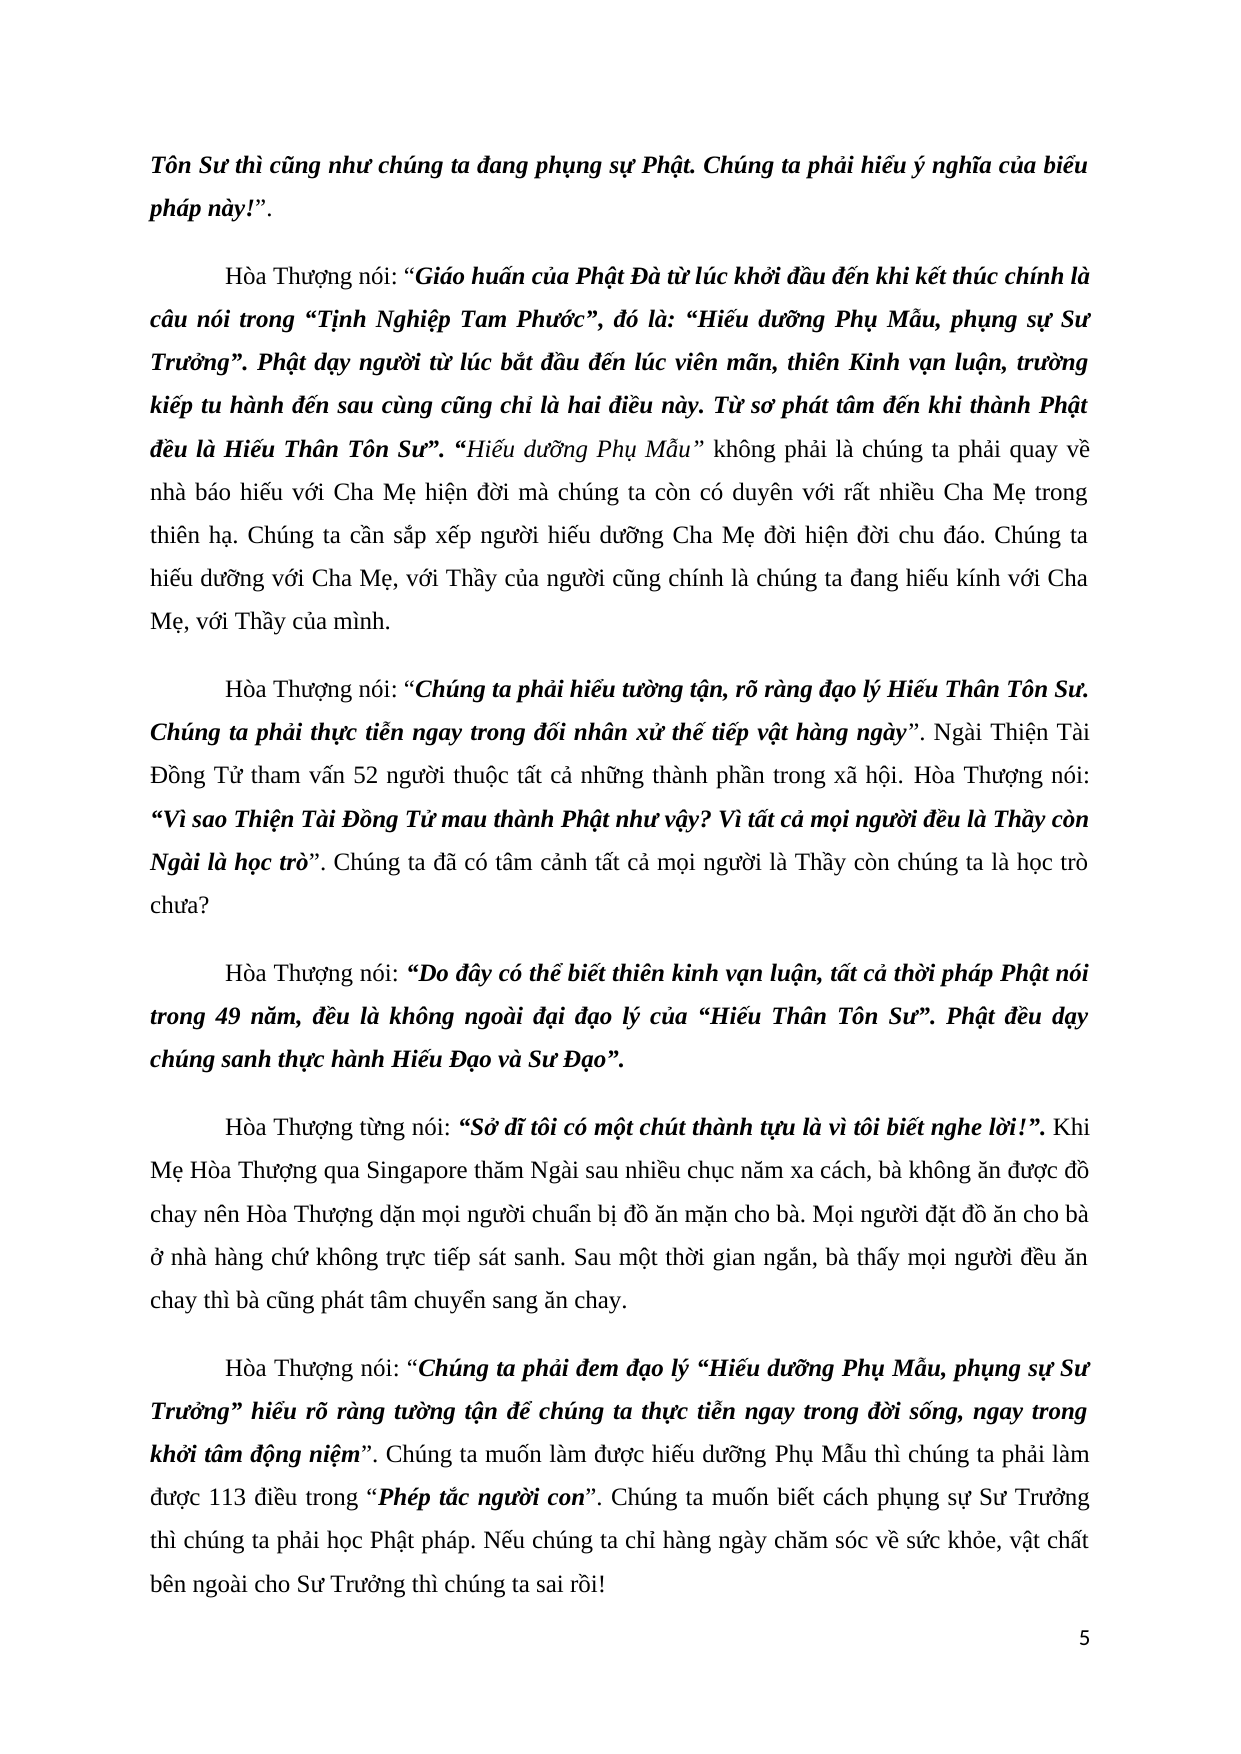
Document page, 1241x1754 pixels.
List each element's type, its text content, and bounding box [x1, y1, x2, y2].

text Hòa Thượng nói: “Chúng ta phải hiểu tường tận, rõ ràng đạo lý Hiếu Thân Tôn Sư. Chúng ta phải thực tiễn ngay trong đối nhân xử thế tiếp vật hàng ngày”. Ngài Thiện Tài Đồng Tử tham vấn 52 người thuộc tất cả những thành phần trong xã hội. Hòa Thượng nói: “Vì sao Thiện Tài Đồng Tử mau thành Phật như vậy? Vì tất cả mọi người đều là Thầy còn Ngài là học trò”. Chúng ta đã có tâm cảnh tất cả mọi người là Thầy còn chúng ta là học trò chưa? [150, 674, 1090, 919]
text Hòa Thượng nói: “Chúng ta phải đem đạo lý “Hiếu dưỡng Phụ Mẫu, phụng sự Sư Trưởng” hiểu rõ ràng tường tận để chúng ta thực tiễn ngay trong đời sống, ngay trong khởi tâm động niệm”. Chúng ta muốn làm được hiếu dưỡng Phụ Mẫu thì chúng ta phải làm được 113 điều trong “Phép tắc người con”. Chúng ta muốn biết cách phụng sự Sư Trưởng thì chúng ta phải học Phật pháp. Nếu chúng ta chỉ hàng ngày chăm sóc về sức khỏe, vật chất bên ngoài cho Sư Trưởng thì chúng ta sai rồi! [150, 1353, 1090, 1597]
text Hòa Thượng nói: “Do đây có thể biết thiên kinh vạn luận, tất cả thời pháp Phật nói trong 49 năm, đều là không ngoài đại đạo lý của “Hiếu Thân Tôn Sư”. Phật đều dạy chúng sanh thực hành Hiếu Đạo và Sư Đạo”. [150, 958, 1090, 1073]
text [150, 150, 1090, 222]
text Hòa Thượng từng nói: “Sở dĩ tôi có một chút thành tựu là vì tôi biết nghe lời!”. Khi Mẹ Hòa Thượng qua Singapore thăm Ngài sau nhiều chục năm xa cách, bà không ăn được đồ chay nên Hòa Thượng dặn mọi người chuẩn bị đồ ăn mặn cho bà. Mọi người đặt đồ ăn cho bà ở nhà hàng chứ không trực tiếp sát sanh. Sau một thời gian ngắn, bà thấy mọi người đều ăn chay thì bà cũng phát tâm chuyển sang ăn chay. [150, 1112, 1090, 1314]
text Hòa Thượng nói: “Giáo huấn của Phật Đà từ lúc khởi đầu đến khi kết thúc chính là câu nói trong “Tịnh Nghiệp Tam Phước”, đó là: “Hiếu dưỡng Phụ Mẫu, phụng sự Sư Trưởng”. Phật dạy người từ lúc bắt đầu đến lúc viên mãn, thiên Kinh vạn luận, trường kiếp tu hành đến sau cùng cũng chỉ là hai điều này. Từ sơ phát tâm đến khi thành Phật đều là Hiếu Thân Tôn Sư”. “Hiếu dưỡng Phụ Mẫu” không phải là chúng ta phải quay về nhà báo hiếu với Cha Mẹ hiện đời mà chúng ta còn có duyên với rất nhiều Cha Mẹ trong thiên hạ. Chúng ta cần sắp xếp người hiếu dưỡng Cha Mẹ đời hiện đời chu đáo. Chúng ta hiếu dưỡng với Cha Mẹ, với Thầy của người cũng chính là chúng ta đang hiếu kính với Cha Mẹ, với Thầy của mình. [150, 261, 1090, 635]
